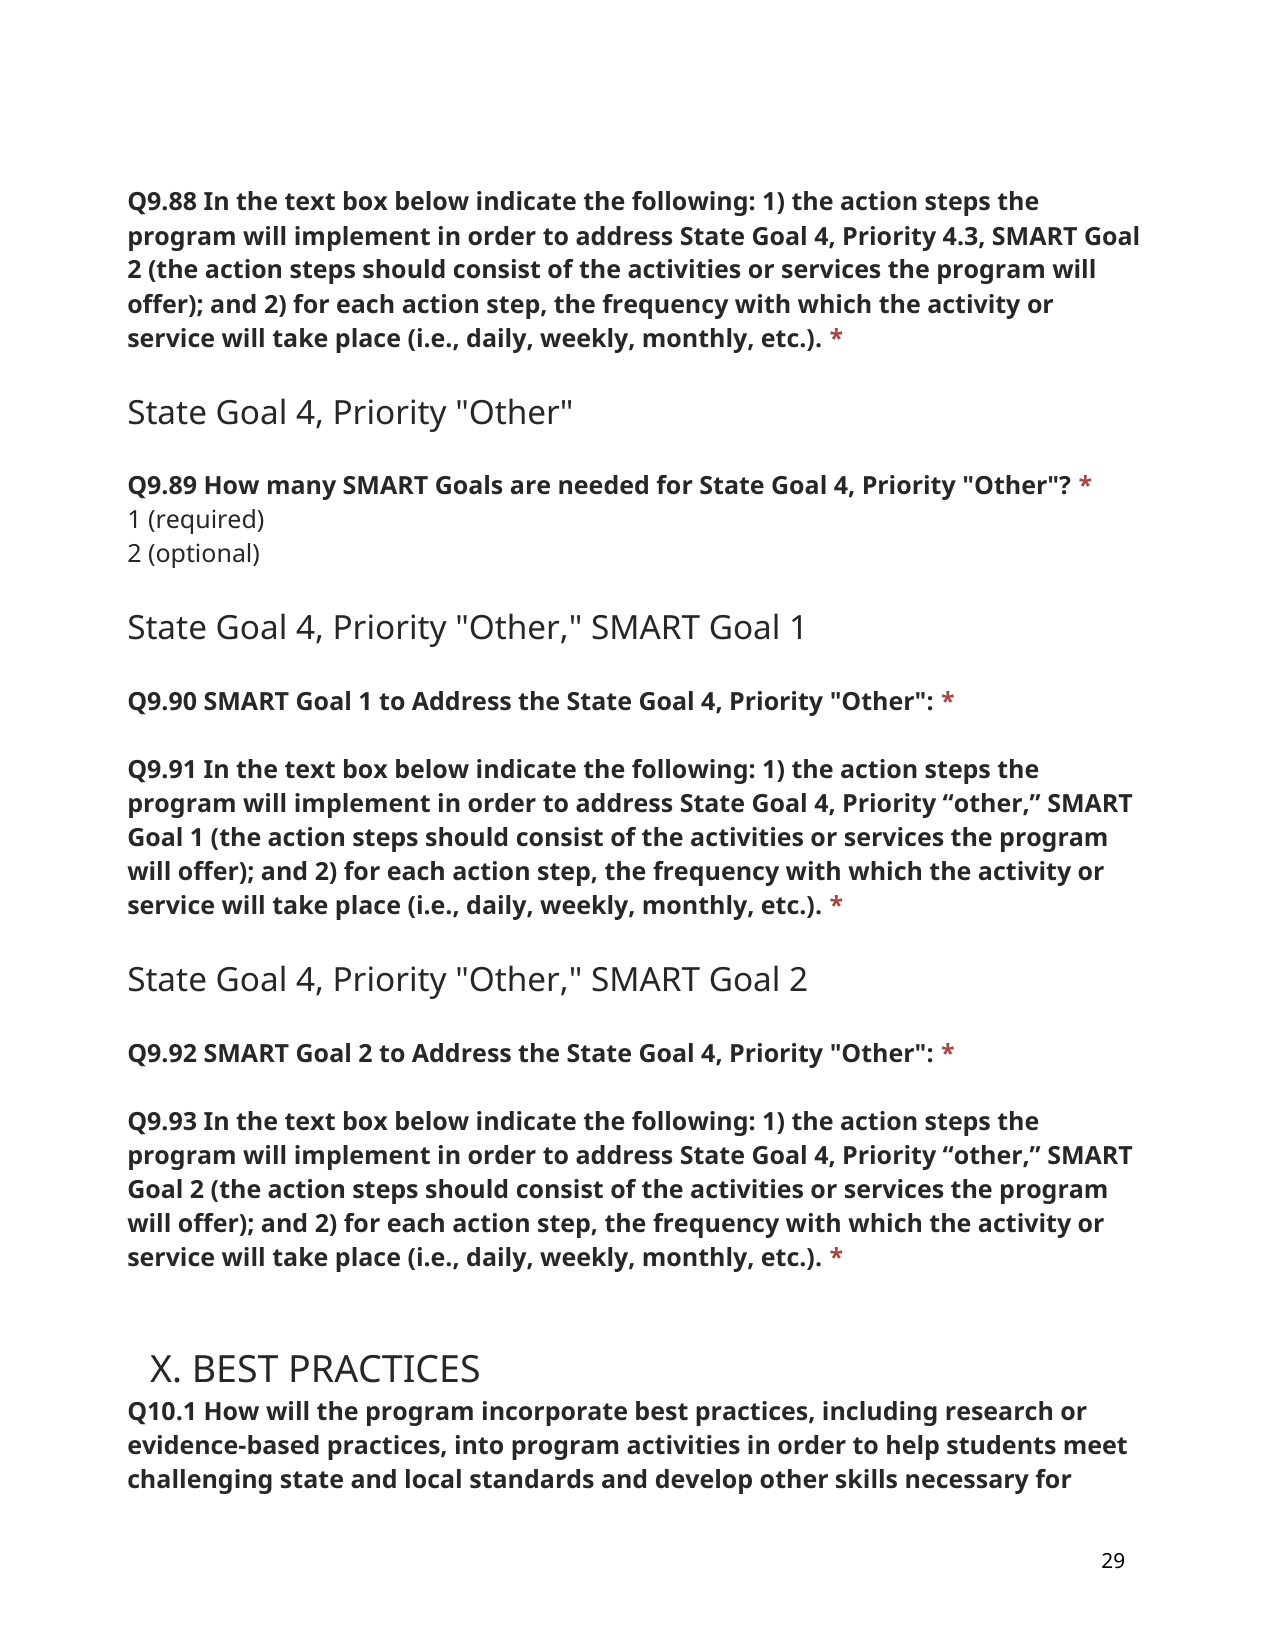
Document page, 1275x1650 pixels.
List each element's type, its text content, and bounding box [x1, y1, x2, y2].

text 2 (optional) [127, 536, 1148, 570]
subtitle State Goal 4, Priority "Other," SMART Goal 1 [127, 604, 1148, 649]
subtitle X. BEST PRACTICES [150, 1342, 1125, 1393]
text Q9.93 In the text box below indicate the following: 1) the action steps the program will implement in order to address State Goal 4, Priority “other,” SMART Goal 2 (the action steps should consist of the activities or services the program will offer); and 2) for each action step, the frequency with which the activity or service will take place (i.e., daily, weekly, monthly, etc.). * [127, 1104, 1148, 1274]
text 1 (required) [127, 502, 1148, 536]
text Q9.89 How many SMART Goals are needed for State Goal 4, Priority "Other"? * [127, 468, 1148, 502]
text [127, 1393, 1148, 1495]
subtitle State Goal 4, Priority "Other," SMART Goal 2 [127, 956, 1148, 1002]
text Q9.90 SMART Goal 1 to Address the State Goal 4, Priority "Other": * [127, 684, 1148, 718]
text Q9.88 In the text box below indicate the following: 1) the action steps the program will implement in order to address State Goal 4, Priority 4.3, SMART Goal 2 (the action steps should consist of the activities or services the program will offer); and 2) for each action step, the frequency with which the activity or service will take place (i.e., daily, weekly, monthly, etc.). * [127, 184, 1148, 354]
text Q9.92 SMART Goal 2 to Address the State Goal 4, Priority "Other": * [127, 1036, 1148, 1070]
subtitle State Goal 4, Priority "Other" [127, 388, 1148, 434]
text Q9.91 In the text box below indicate the following: 1) the action steps the program will implement in order to address State Goal 4, Priority “other,” SMART Goal 1 (the action steps should consist of the activities or services the program will offer); and 2) for each action step, the frequency with which the activity or service will take place (i.e., daily, weekly, monthly, etc.). * [127, 752, 1148, 922]
